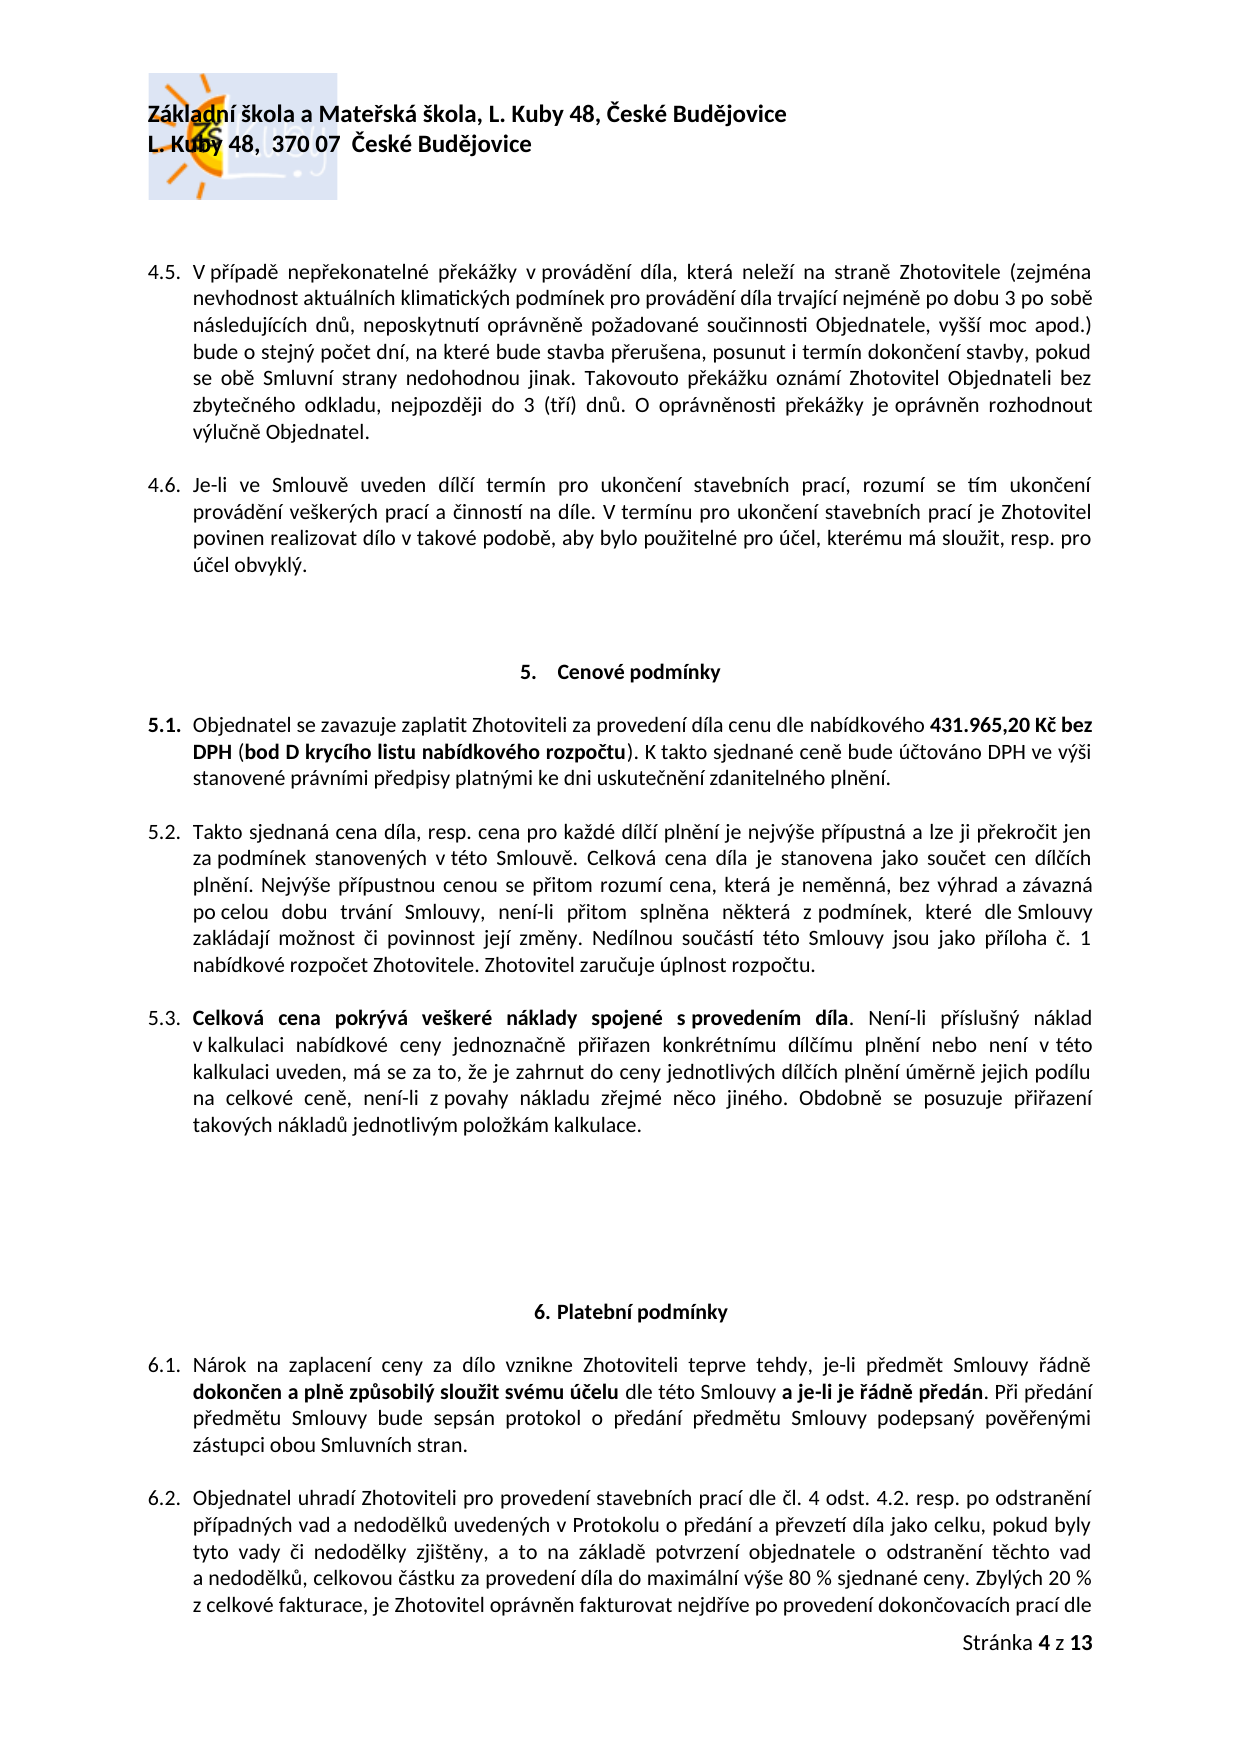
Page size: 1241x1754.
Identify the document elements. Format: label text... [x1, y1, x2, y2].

picture [148, 108, 155, 119]
list V případě nepřekonatelné překážky v provádění díla, která neleží na straně Zhotovitele (zejména nevhodnost aktuálních klimatických podmínek pro provádění díla trvající nejméně po dobu 3 po sobě následujících dnů, neposkytnutí oprávněně požadované součinnosti Objednatele, vyšší moc apod.) bude o stejný počet dní, na které bude stavba přerušena, posunut i termín dokončení stavby, pokud se obě Smluvní strany nedohodnou jinak. Takovouto překážku oznámí Zhotovitel Objednateli bez zbytečného odkladu, nejpozději do 3 (tří) dnů. O oprávněnosti překážky je oprávněn rozhodnout výlučně Objednatel. [148, 258, 1092, 444]
list Platební podmínky [169, 1298, 1092, 1324]
picture [148, 73, 338, 200]
list Objednatel se zavazuje zaplatit Zhotoviteli za provedení díla cenu dle nabídkového 431.965,20 Kč bez DPH (bod D krycího listu nabídkového rozpočtu). K takto sjednané ceně bude účtováno DPH ve výši stanovené právními předpisy platnými ke dni uskutečnění zdanitelného plnění. [148, 711, 1092, 791]
list Je-li ve Smlouvě uveden dílčí termín pro ukončení stavebních prací, rozumí se tím ukončení provádění veškerých prací a činností na díle. V termínu pro ukončení stavebních prací je Zhotovitel povinen realizovat dílo v takové podobě, aby bylo použitelné pro účel, kterému má sloužit, resp. pro účel obvyklý. [148, 471, 1092, 578]
list Celková cena pokrývá veškeré náklady spojené s provedením díla. Není-li příslušný náklad v kalkulaci nabídkové ceny jednoznačně přiřazen konkrétnímu dílčímu plnění nebo není v této kalkulaci uveden, má se za to, že je zahrnut do ceny jednotlivých dílčích plnění úměrně jejich podílu na celkové ceně, není-li z povahy nákladu zřejmé něco jiného. Obdobně se posuzuje přiřazení takových nákladů jednotlivým položkám kalkulace. [148, 1004, 1092, 1138]
list Nárok na zaplacení ceny za dílo vznikne Zhotoviteli teprve tehdy, je-li předmět Smlouvy řádně dokončen a plně způsobilý sloužit svému účelu dle této Smlouvy a je-li je řádně předán. Při předání předmětu Smlouvy bude sepsán protokol o předání předmětu Smlouvy podepsaný pověřenými zástupci obou Smluvních stran. [148, 1351, 1092, 1458]
list Takto sjednaná cena díla, resp. cena pro každé dílčí plnění je nejvýše přípustná a lze ji překročit jen za podmínek stanovených v této Smlouvě. Celková cena díla je stanovena jako součet cen dílčích plnění. Nejvýše přípustnou cenou se přitom rozumí cena, která je neměnná, bez výhrad a závazná po celou dobu trvání Smlouvy, není-li přitom splněna některá z podmínek, které dle Smlouvy zakládají možnost či povinnost její změny. Nedílnou součástí této Smlouvy jsou jako příloha č. 1 nabídkové rozpočet Zhotovitele. Zhotovitel zaručuje úplnost rozpočtu. [148, 818, 1092, 978]
list Cenové podmínky [148, 658, 1092, 684]
